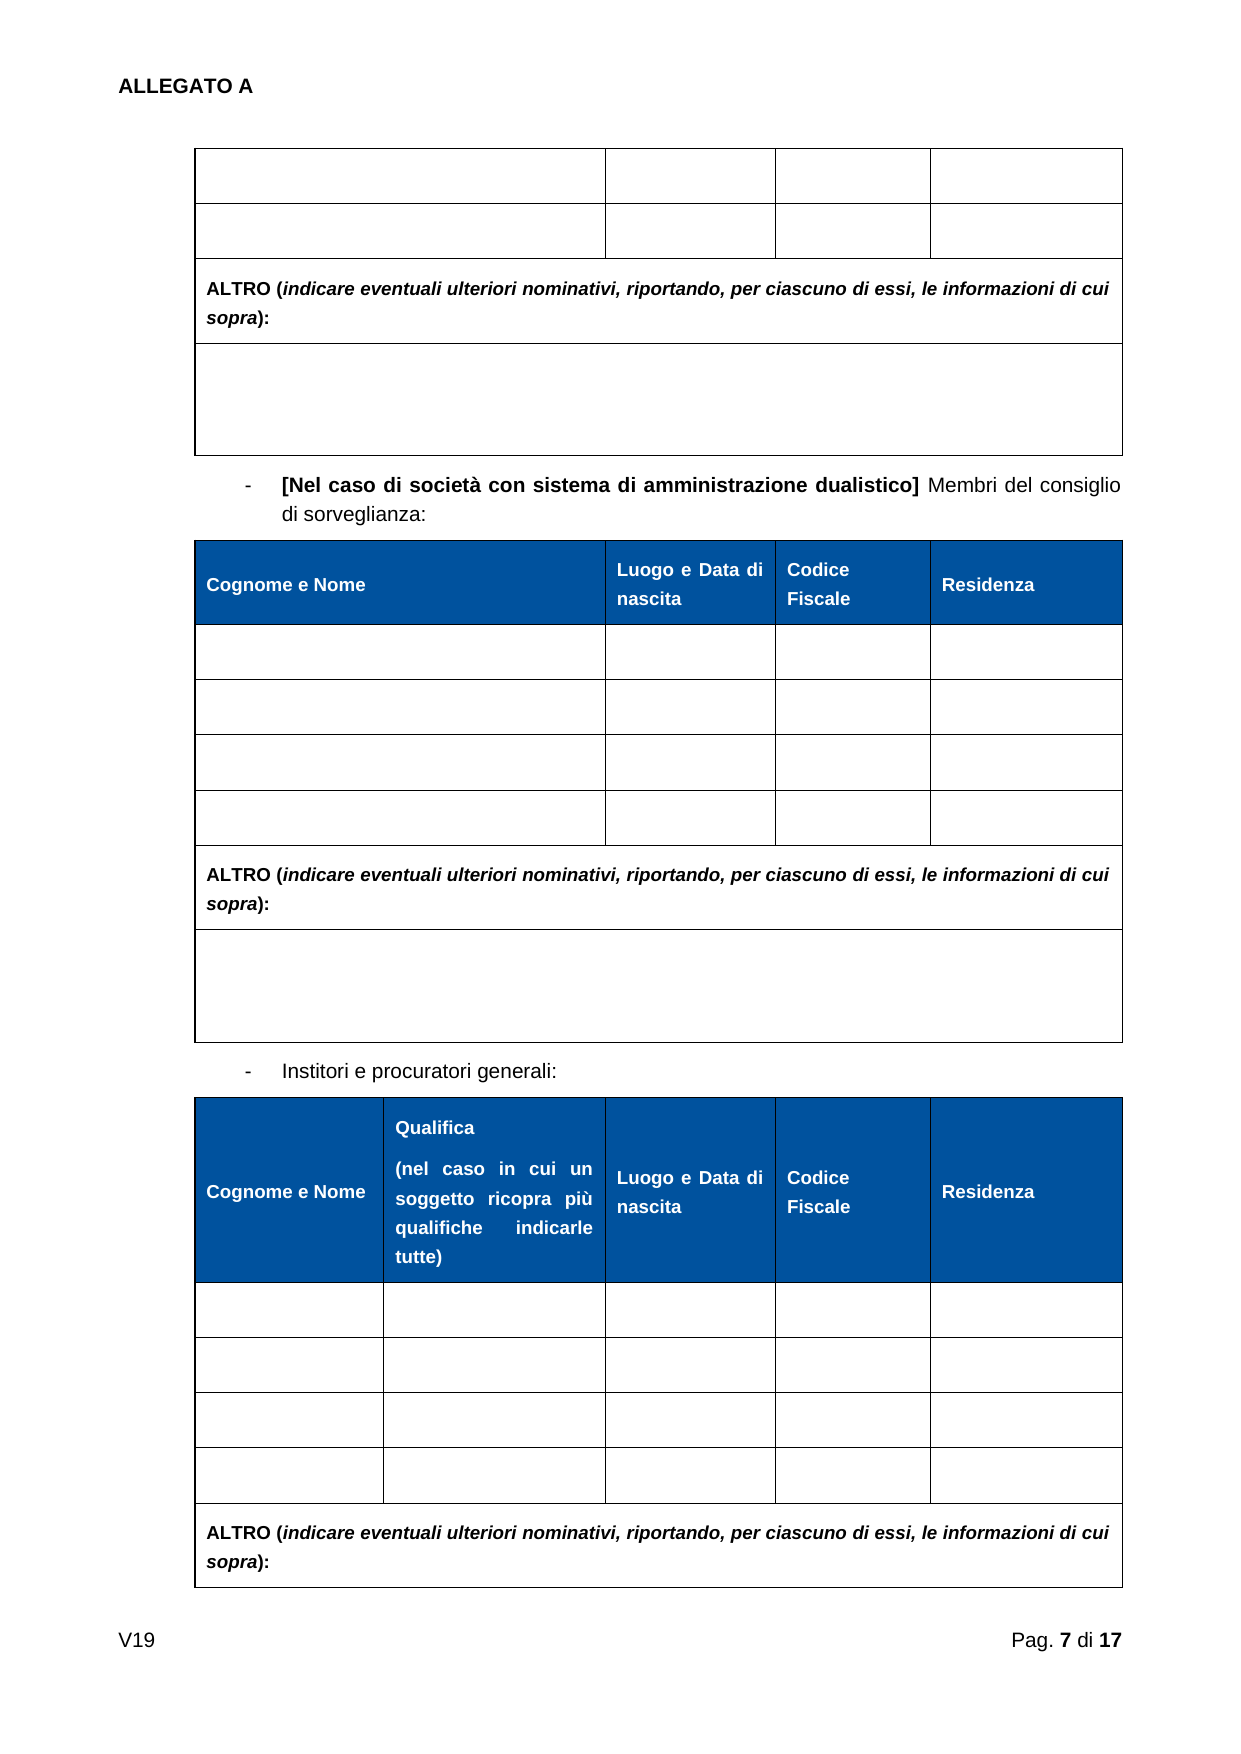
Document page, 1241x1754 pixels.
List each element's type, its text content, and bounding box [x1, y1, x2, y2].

table_cell [196, 625, 605, 679]
table_cell [606, 1338, 775, 1392]
table_cell [606, 1393, 775, 1447]
table_cell [931, 149, 1122, 203]
list [Nel caso di società con sistema di amministrazione dualistico] Membri del consiglio di sorveglianza: [244, 469, 1121, 527]
table_cell [606, 1448, 775, 1502]
table_cell [776, 204, 930, 258]
table_cell [384, 1338, 605, 1392]
table_cell [776, 1393, 930, 1447]
table_cell [776, 680, 930, 734]
table_header Luogo e Data di nascita [606, 1098, 775, 1282]
table_cell [196, 1393, 383, 1447]
table_cell [606, 625, 775, 679]
table_cell [776, 1338, 930, 1392]
list Institori e procuratori generali: [244, 1056, 1121, 1085]
table_cell [606, 149, 775, 203]
table_cell [931, 1283, 1122, 1337]
table_cell [196, 1448, 383, 1502]
table_header Residenza [931, 1098, 1122, 1282]
table_cell [931, 1448, 1122, 1502]
table_cell [776, 791, 930, 845]
table_cell [931, 1393, 1122, 1447]
table_cell [606, 1283, 775, 1337]
table_cell [606, 680, 775, 734]
table_cell [384, 1393, 605, 1447]
table_cell [776, 625, 930, 679]
table_cell [196, 930, 1122, 1042]
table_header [384, 1098, 605, 1282]
table_cell [196, 735, 605, 789]
table_cell [776, 149, 930, 203]
table_cell [776, 1283, 930, 1337]
table_cell [606, 791, 775, 845]
table_header Luogo e Data di nascita [606, 541, 775, 624]
table_cell ALTRO (indicare eventuali ulteriori nominativi, riportando, per ciascuno di essi, le informazioni di cui sopra): [196, 259, 1122, 342]
table_cell ALTRO (indicare eventuali ulteriori nominativi, riportando, per ciascuno di essi, le informazioni di cui sopra): [196, 1504, 1122, 1587]
table_cell [196, 1283, 383, 1337]
table_cell [196, 680, 605, 734]
table_cell [196, 344, 1122, 455]
table_cell [931, 735, 1122, 789]
table_header Codice Fiscale [776, 1098, 930, 1282]
table_cell [606, 735, 775, 789]
table_cell [931, 204, 1122, 258]
table_cell [931, 1338, 1122, 1392]
table_cell [606, 204, 775, 258]
table_cell [196, 204, 605, 258]
table_cell [931, 625, 1122, 679]
table_header Codice Fiscale [776, 541, 930, 624]
table_cell [196, 791, 605, 845]
table_cell [931, 791, 1122, 845]
table_cell [384, 1448, 605, 1502]
table_cell [776, 1448, 930, 1502]
table_cell [776, 735, 930, 789]
table_header Cognome e Nome [196, 1098, 383, 1282]
table_cell [196, 1338, 383, 1392]
table_cell [931, 680, 1122, 734]
table_cell [384, 1283, 605, 1337]
table_header Cognome e Nome [196, 541, 605, 624]
table_header Residenza [931, 541, 1122, 624]
table_cell [196, 149, 605, 203]
table_cell ALTRO (indicare eventuali ulteriori nominativi, riportando, per ciascuno di essi, le informazioni di cui sopra): [196, 846, 1122, 929]
